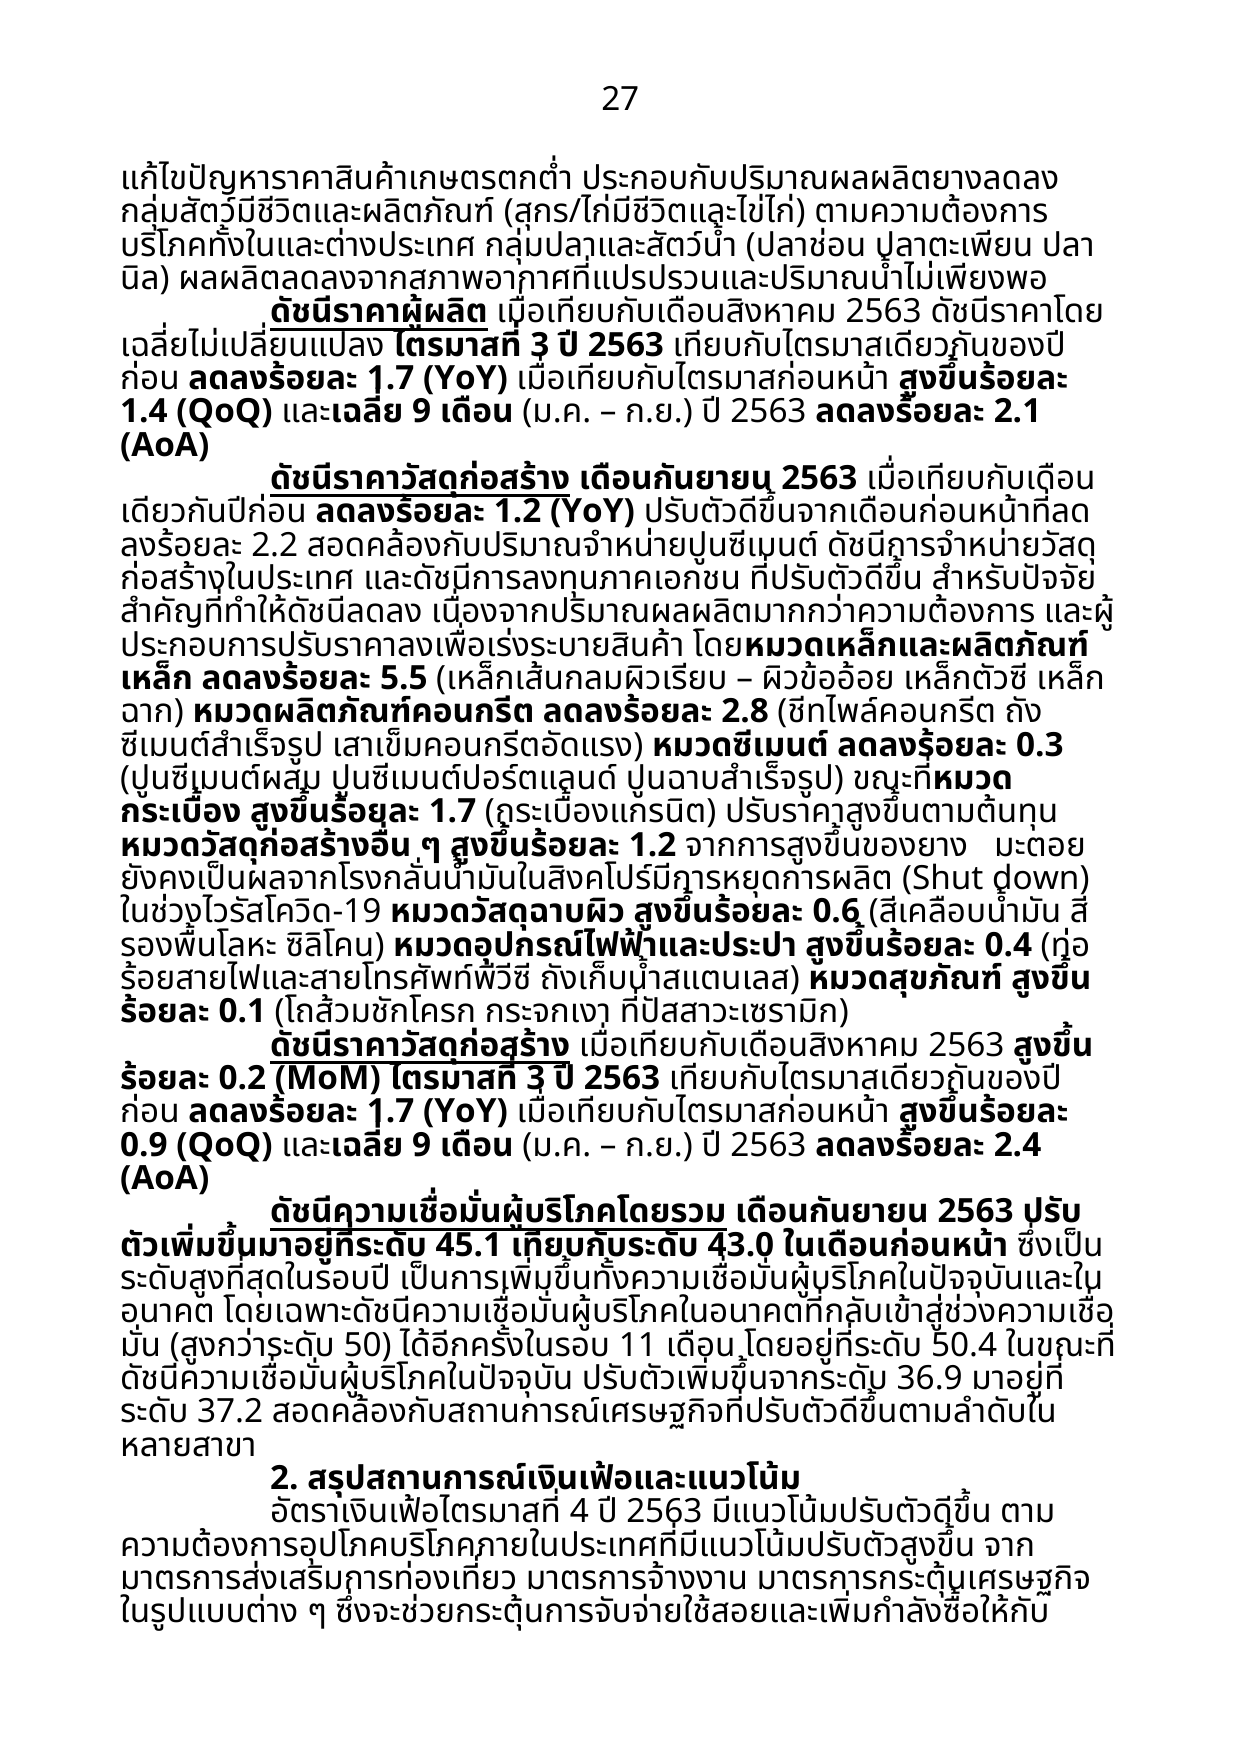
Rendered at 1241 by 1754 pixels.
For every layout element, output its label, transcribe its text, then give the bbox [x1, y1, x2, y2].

text ดัชนีราคาผู้ผลิต เมื่อเทียบกับเดือนสิงหาคม 2563 ดัชนีราคาโดยเฉลี่ยไม่เปลี่ยนแปลง ไตรมาสที่ 3 ปี 2563 เทียบกับไตรมาสเดียวกันของปีก่อน ลดลงร้อยละ 1.7 (YoY) เมื่อเทียบกับไตรมาสก่อนหน้า สูงขึ้นร้อยละ 1.4 (QoQ) และเฉลี่ย 9 เดือน (ม.ค. – ก.ย.) ปี 2563 ลดลงร้อยละ 2.1 (AoA) [120, 296, 1120, 463]
text ดัชนีราคาวัสดุก่อสร้าง เมื่อเทียบกับเดือนสิงหาคม 2563 สูงขึ้นร้อยละ 0.2 (MoM) ไตรมาสที่ 3 ปี 2563 เทียบกับไตรมาสเดียวกันของปีก่อน ลดลงร้อยละ 1.7 (YoY) เมื่อเทียบกับไตรมาสก่อนหน้า สูงขึ้นร้อยละ 0.9 (QoQ) และเฉลี่ย 9 เดือน (ม.ค. – ก.ย.) ปี 2563 ลดลงร้อยละ 2.4 (AoA) [120, 1029, 1120, 1196]
text ดัชนีราคาวัสดุก่อสร้าง เดือนกันยายน 2563 เมื่อเทียบกับเดือนเดียวกันปีก่อน ลดลงร้อยละ 1.2 (YoY) ปรับตัวดีขึ้นจากเดือนก่อนหน้าที่ลดลงร้อยละ 2.2 สอดคล้องกับปริมาณจำหน่ายปูนซีเมนต์ ดัชนีการจำหน่ายวัสดุก่อสร้างในประเทศ และดัชนีการลงทุนภาคเอกชน ที่ปรับตัวดีขึ้น สำหรับปัจจัยสำคัญที่ทำให้ดัชนีลดลง เนื่องจากปริมาณผลผลิตมากกว่าความต้องการ และผู้ประกอบการปรับราคาลงเพื่อเร่งระบายสินค้า โดยหมวดเหล็กและผลิตภัณฑ์เหล็ก ลดลงร้อยละ 5.5 (เหล็กเส้นกลมผิวเรียบ – ผิวข้ออ้อย เหล็กตัวซี เหล็กฉาก) หมวดผลิตภัณฑ์คอนกรีต ลดลงร้อยละ 2.8 (ชีทไพล์คอนกรีต ถังซีเมนต์สำเร็จรูป เสาเข็มคอนกรีตอัดแรง) หมวดซีเมนต์ ลดลงร้อยละ 0.3 (ปูนซีเมนต์ผสม ปูนซีเมนต์ปอร์ตแลนด์ ปูนฉาบสำเร็จรูป) ขณะที่หมวดกระเบื้อง สูงขึ้นร้อยละ 1.7 (กระเบื้องแกรนิต) ปรับราคาสูงขึ้นตามต้นทุน หมวดวัสดุก่อสร้างอื่น ๆ สูงขึ้นร้อยละ 1.2 จากการสูงขึ้นของยาง มะตอย ยังคงเป็นผลจากโรงกลั่นน้ำมันในสิงคโปร์มีการหยุดการผลิต (Shut down) ในช่วงไวรัสโควิด-19 หมวดวัสดุฉาบผิว สูงขึ้นร้อยละ 0.6 (สีเคลือบน้ำมัน สีรองพื้นโลหะ ซิลิโคน) หมวดอุปกรณ์ไฟฟ้าและประปา สูงขึ้นร้อยละ 0.4 (ท่อร้อยสายไฟและสายโทรศัพท์พีวีซี ถังเก็บน้ำสแตนเลส) หมวดสุขภัณฑ์ สูงขึ้นร้อยละ 0.1 (โถส้วมชักโครก กระจกเงา ที่ปัสสาวะเซรามิก) [120, 463, 1120, 1029]
text 2. สรุปสถานการณ์เงินเฟ้อและแนวโน้ม [120, 1463, 1120, 1496]
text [120, 163, 1120, 296]
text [120, 1496, 1120, 1629]
text ดัชนีความเชื่อมั่นผู้บริโภคโดยรวม เดือนกันยายน 2563 ปรับตัวเพิ่มขึ้นมาอยู่ที่ระดับ 45.1 เทียบกับระดับ 43.0 ในเดือนก่อนหน้า ซึ่งเป็นระดับสูงที่สุดในรอบปี เป็นการเพิ่มขึ้นทั้งความเชื่อมั่นผู้บริโภคในปัจจุบันและในอนาคต โดยเฉพาะดัชนีความเชื่อมั่นผู้บริโภคในอนาคตที่กลับเข้าสู่ช่วงความเชื่อมั่น (สูงกว่าระดับ 50) ได้อีกครั้งในรอบ 11 เดือน โดยอยู่ที่ระดับ 50.4 ในขณะที่ดัชนีความเชื่อมั่นผู้บริโภคในปัจจุบัน ปรับตัวเพิ่มขึ้นจากระดับ 36.9 มาอยู่ที่ระดับ 37.2 สอดคล้องกับสถานการณ์เศรษฐกิจที่ปรับตัวดีขึ้นตามลำดับในหลายสาขา [120, 1196, 1120, 1463]
